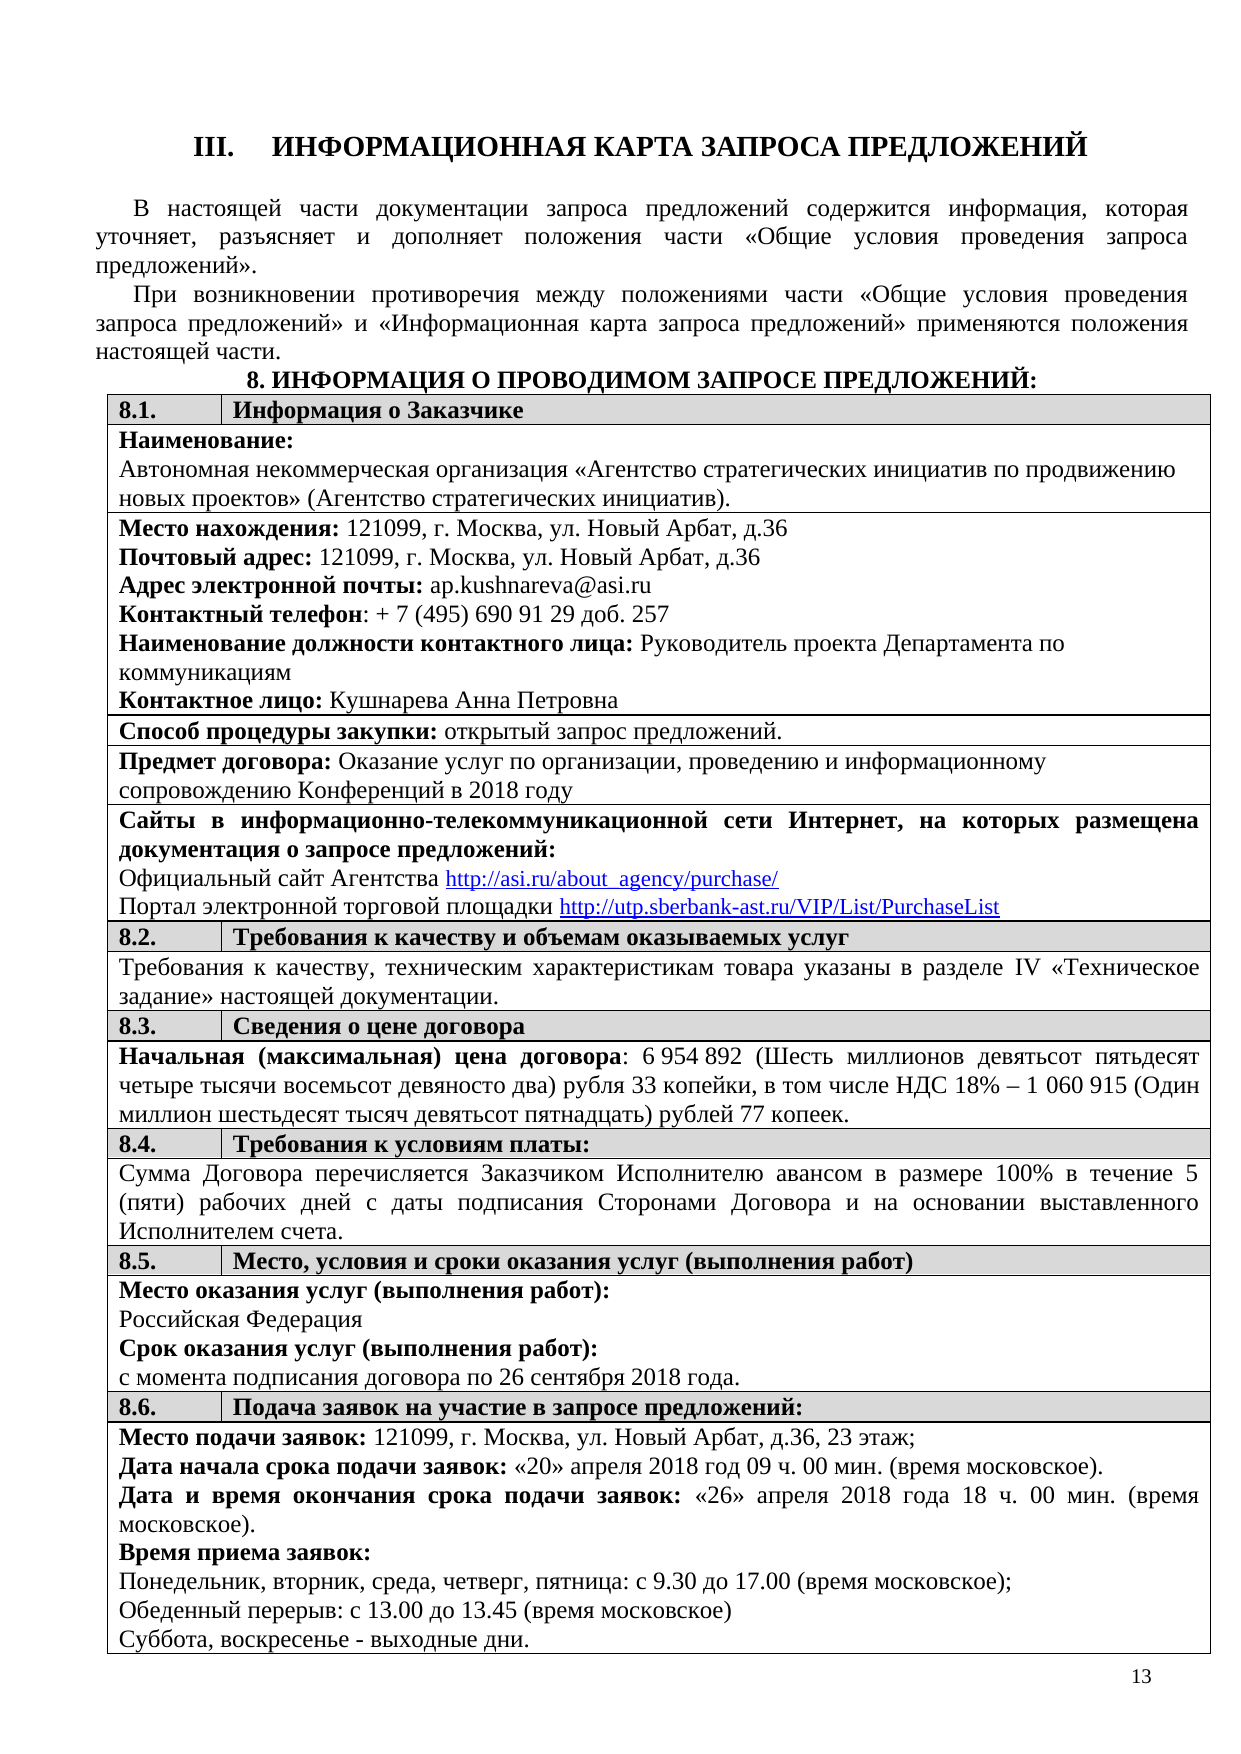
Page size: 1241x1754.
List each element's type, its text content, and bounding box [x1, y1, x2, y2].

table_cell 8.6. [108, 1392, 221, 1421]
table_cell Сумма Договора перечисляется Заказчиком Исполнителю авансом в размере 100% в течение 5 (пяти) рабочих дней с даты подписания Сторонами Договора и на основании выставленного Исполнителем счета. [108, 1159, 1210, 1245]
table_cell Предмет договора: Оказание услуг по организации, проведению и информационному сопровождению Конференций в 2018 году [108, 746, 1210, 804]
table_cell 8.4. [108, 1129, 221, 1157]
table_cell Требования к качеству, техническим характеристикам товара указаны в разделе IV «Техническое задание» настоящей документации. [108, 952, 1210, 1009]
table_cell Начальная (максимальная) цена договора: 6 954 892 (Шесть миллионов девятьсот пятьдесят четыре тысячи восемьсот девяносто два) рубля 33 копейки, в том числе НДС 18% – 1 060 915 (Один миллион шестьдесят тысяч девятьсот пятнадцать) рублей 77 копеек. [108, 1042, 1210, 1128]
table_cell Место, условия и сроки оказания услуг (выполнения работ) [222, 1246, 1210, 1274]
table_cell Сайты в информационно-телекоммуникационной сети Интернет, на которых размещена документация о запросе предложений: Официальный сайт Агентства http://asi.ru/about_agency/purchase/ Портал электронной торговой площадки http://utp.sberbank-ast.ru/VIP/List/PurchaseList [108, 805, 1210, 920]
table_cell Место нахождения: 121099, г. Москва, ул. Новый Арбат, д.36 Почтовый адрес: 121099, г. Москва, ул. Новый Арбат, д.36 Адрес электронной почты: ap.kushnareva@asi.ru Контактный телефон: + 7 (495) 690 91 29 доб. 257 Наименование должности контактного лица: Руководитель проекта Департамента по коммуникациям Контактное лицо: Кушнарева Анна Петровна [108, 513, 1210, 714]
table_cell 8.2. [108, 922, 221, 951]
table_cell 8.5. [108, 1246, 221, 1274]
table_cell Подача заявок на участие в запросе предложений: [222, 1392, 1210, 1421]
table_header 8.1. [108, 395, 221, 424]
text 8. ИНФОРМАЦИЯ О ПРОВОДИМОМ ЗАПРОСЕ ПРЕДЛОЖЕНИЙ: [133, 365, 1152, 394]
subtitle ИНФОРМАЦИОННАЯ КАРТА ЗАПРОСА ПРЕДЛОЖЕНИЙ [170, 129, 1152, 162]
table_cell Место подачи заявок: 121099, г. Москва, ул. Новый Арбат, д.36, 23 этаж; Дата начала срока подачи заявок: «20» апреля 2018 год 09 ч. 00 мин. (время московское). Дата и время окончания срока подачи заявок: «26» апреля 2018 года 18 ч. 00 мин. (время московское). Время приема заявок: Понедельник, вторник, среда, четверг, пятница: с 9.30 до 17.00 (время московское); Обеденный перерыв: с 13.00 до 13.45 (время московское) Суббота, воскресенье - выходные дни. [108, 1423, 1210, 1652]
table_cell Место оказания услуг (выполнения работ): Российская Федерация Срок оказания услуг (выполнения работ): с момента подписания договора по 26 сентября 2018 года. [108, 1276, 1210, 1391]
table_cell Наименование: Автономная некоммерческая организация «Агентство стратегических инициатив по продвижению новых проектов» (Агентство стратегических инициатив). [108, 425, 1210, 511]
table_cell 8.3. [108, 1011, 221, 1040]
table_cell Требования к условиям платы: [222, 1129, 1210, 1157]
text При возникновении противоречия между положениями части «Общие условия проведения запроса предложений» и «Информационная карта запроса предложений» применяются положения настоящей части. [95, 279, 1189, 365]
table_cell Требования к качеству и объемам оказываемых услуг [222, 922, 1210, 951]
text В настоящей части документации запроса предложений содержится информация, которая уточняет, разъясняет и дополняет положения части «Общие условия проведения запроса предложений». [95, 193, 1189, 279]
table_cell Сведения о цене договора [222, 1011, 1210, 1040]
table_cell Способ процедуры закупки: открытый запрос предложений. [108, 716, 1210, 744]
table_header Информация о Заказчике [222, 395, 1210, 424]
